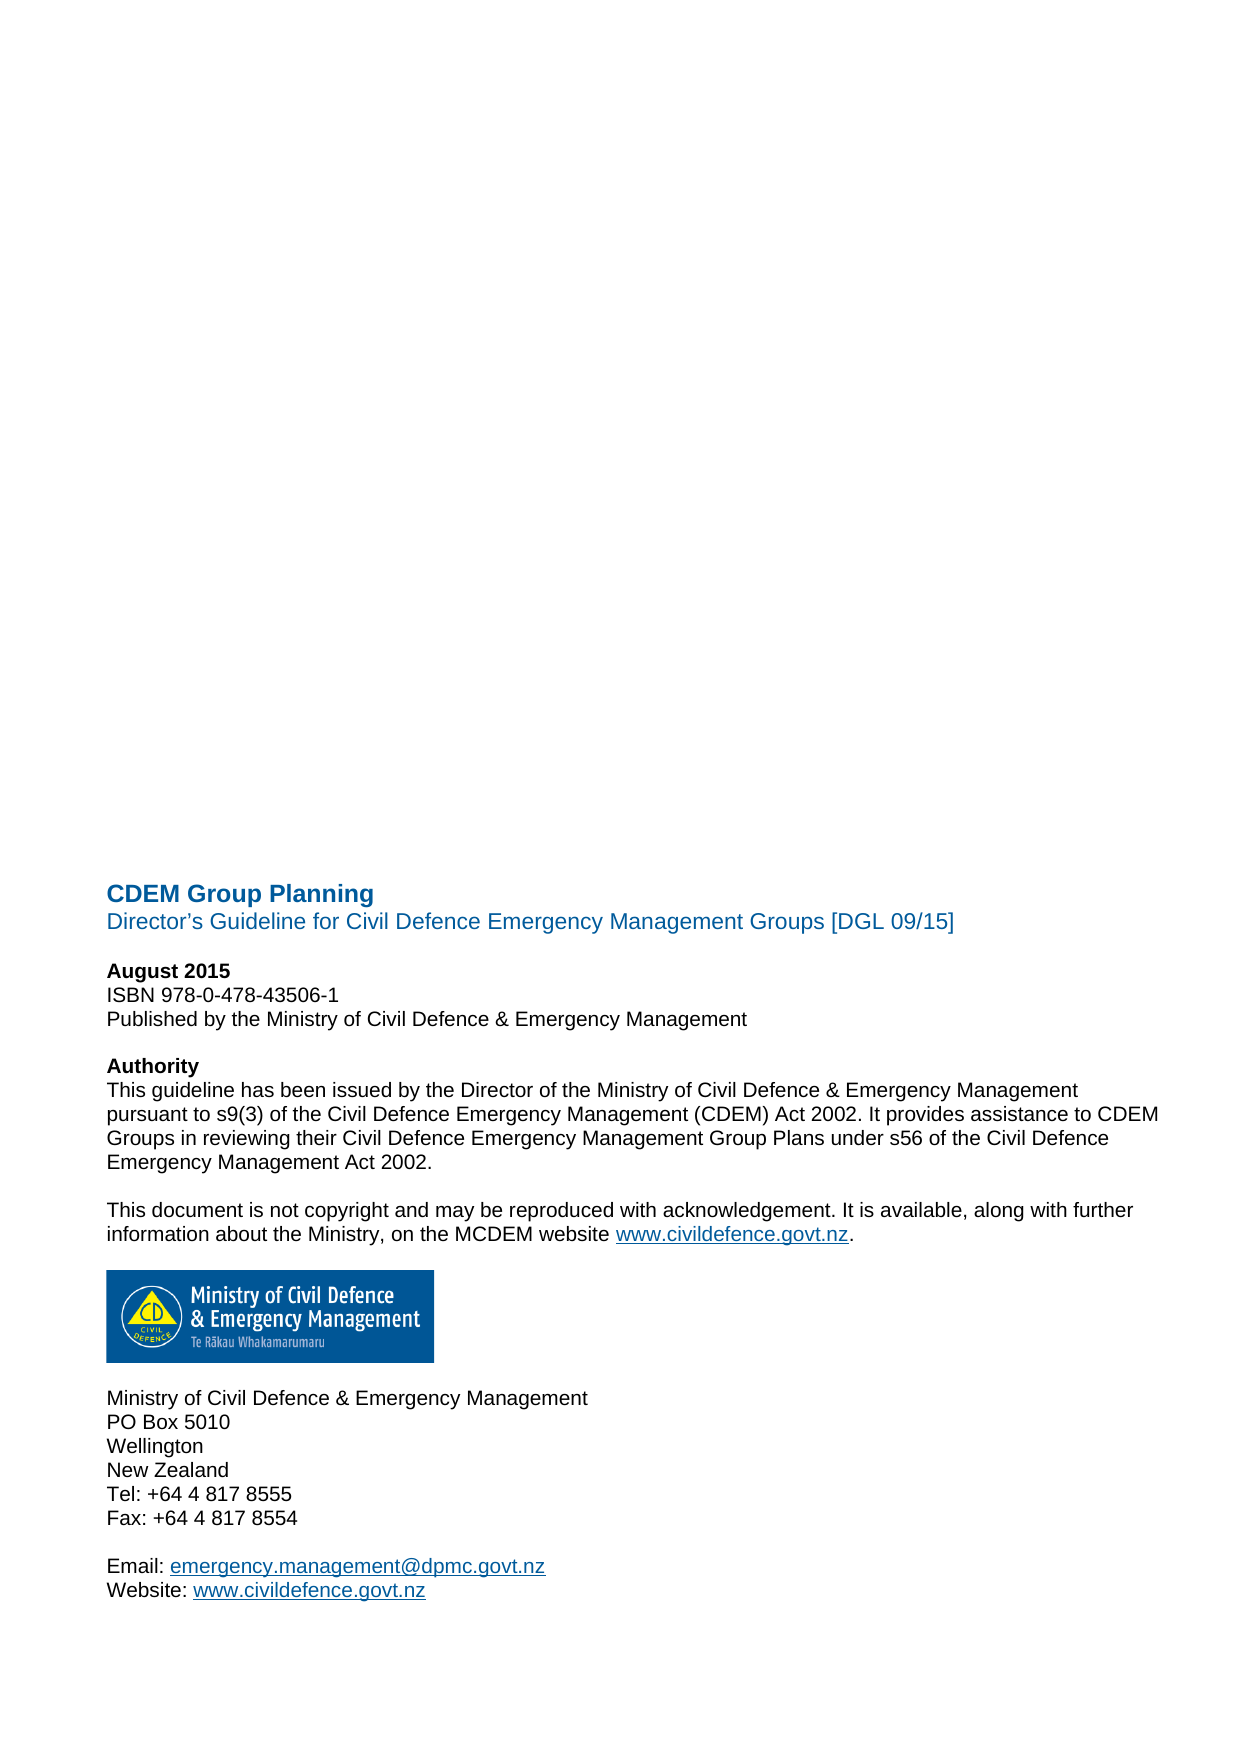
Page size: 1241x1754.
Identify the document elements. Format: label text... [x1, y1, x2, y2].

text Ministry of Civil Defence & Emergency Management [106, 1386, 1163, 1410]
text August 2015 [106, 958, 1163, 982]
text Tel: +64 4 817 8555 [106, 1482, 1163, 1506]
text Authority [106, 1054, 1163, 1078]
text Email: emergency.management@dpmc.govt.nz [106, 1554, 1163, 1578]
text Published by the Ministry of Civil Defence & Emergency Management [106, 1006, 1163, 1030]
text This guideline has been issued by the Director of the Ministry of Civil Defence & Emergency Management pursuant to s9(3) of the Civil Defence Emergency Management (CDEM) Act 2002. It provides assistance to CDEM Groups in reviewing their Civil Defence Emergency Management Group Plans under s56 of the Civil Defence Emergency Management Act 2002. [106, 1078, 1163, 1174]
text Website: www.civildefence.govt.nz [106, 1578, 1163, 1602]
picture [106, 1270, 435, 1363]
text Wellington [106, 1434, 1163, 1458]
text This document is not copyright and may be reproduced with acknowledgement. It is available, along with further information about the Ministry, on the MCDEM website www.civildefence.govt.nz. [106, 1198, 1163, 1246]
text New Zealand [106, 1458, 1163, 1482]
text PO Box 5010 [106, 1410, 1163, 1434]
text Director’s Guideline for Civil Defence Emergency Management Groups [DGL 09/15] [106, 908, 1163, 934]
text Fax: +64 4 817 8554 [106, 1506, 1163, 1530]
text ISBN 978-0-478-43506-1 [106, 982, 1163, 1006]
text CDEM Group Planning [106, 879, 1163, 908]
